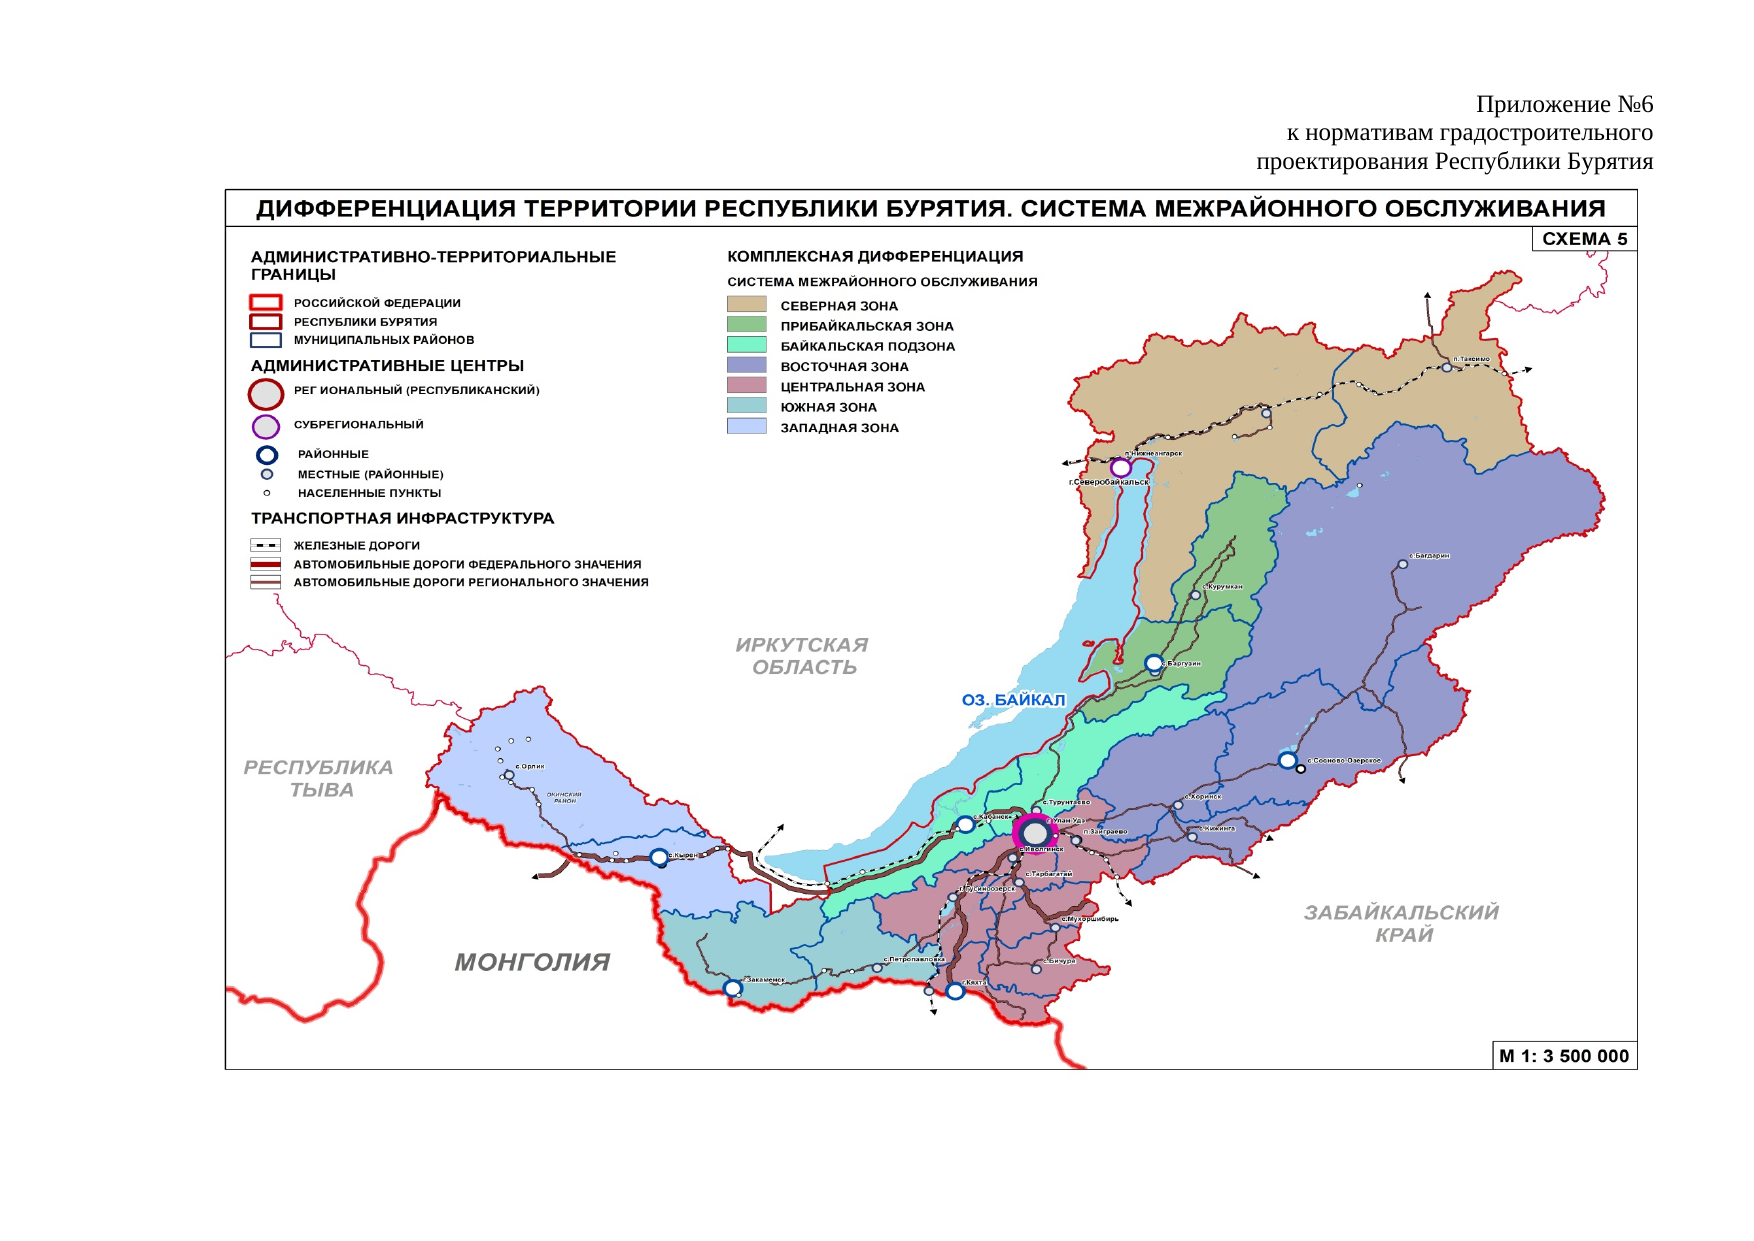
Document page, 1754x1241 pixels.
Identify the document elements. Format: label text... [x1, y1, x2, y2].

text проектирования Республики Бурятия [118, 146, 1654, 175]
text к нормативам градостроительного [118, 117, 1654, 146]
picture [208, 175, 1654, 1084]
text Приложение №6 [118, 89, 1654, 117]
